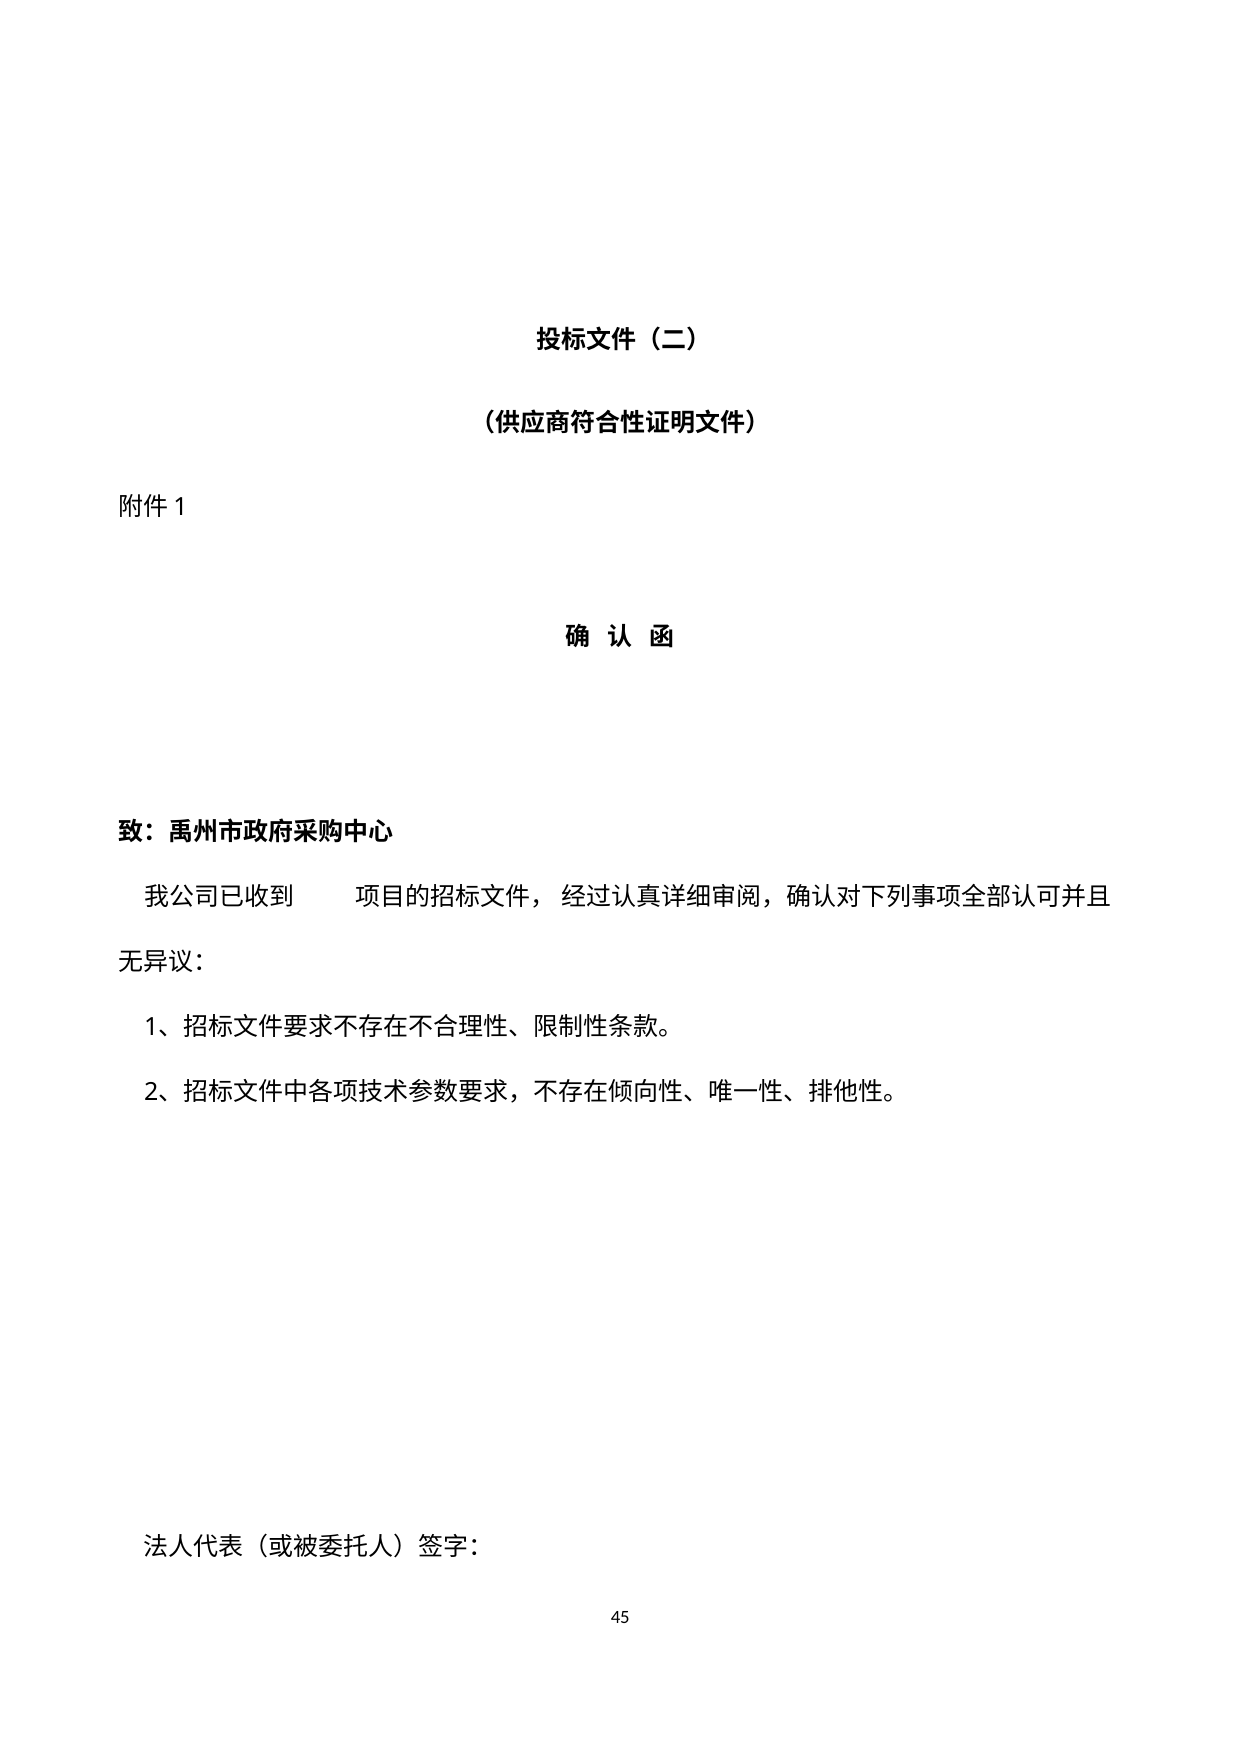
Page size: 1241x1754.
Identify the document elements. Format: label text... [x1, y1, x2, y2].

text 附件1 [118, 472, 1122, 537]
text 1、招标文件要求不存在不合理性、限制性条款。 [118, 992, 1122, 1057]
text （供应商符合性证明文件） [118, 388, 1122, 453]
text 我公司已收到 项目的招标文件， 经过认真详细审阅，确认对下列事项全部认可并且无异议： [118, 862, 1122, 992]
text 2、招标文件中各项技术参数要求，不存在倾向性、唯一性、排他性。 [118, 1057, 1122, 1122]
text 投标文件（二） [118, 305, 1122, 370]
text 法人代表（或被委托人）签字： [118, 1512, 1122, 1577]
text 确 认 函 [118, 602, 1122, 667]
text 致：禹州市政府采购中心 [118, 797, 1122, 862]
